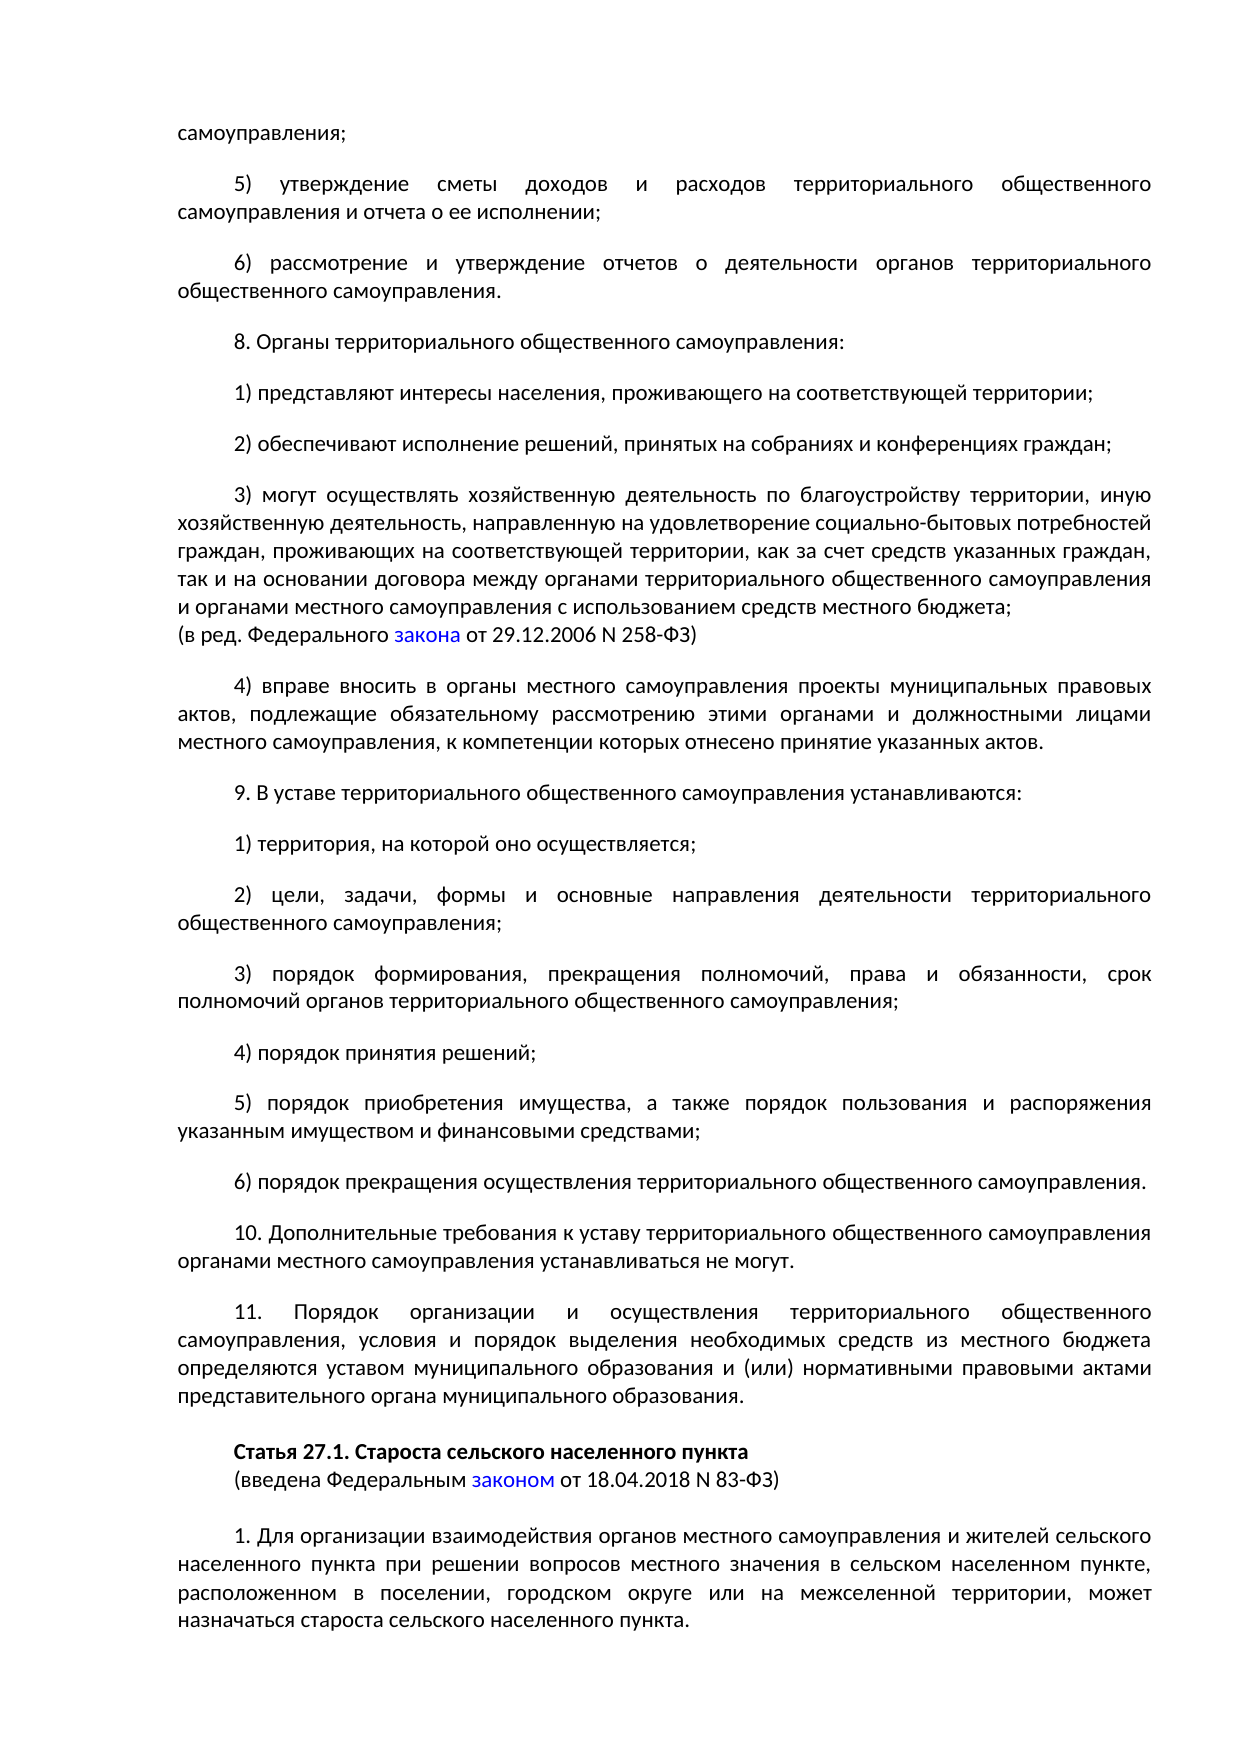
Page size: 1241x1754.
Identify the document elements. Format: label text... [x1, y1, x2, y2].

text 1. Для организации взаимодействия органов местного самоуправления и жителей сельского населенного пункта при решении вопросов местного значения в сельском населенном пункте, расположенном в поселении, городском округе или на межселенной территории, может назначаться староста сельского населенного пункта. [177, 1522, 1152, 1634]
text 5) утверждение сметы доходов и расходов территориального общественного самоуправления и отчета о ее исполнении; [177, 169, 1152, 225]
text 11. Порядок организации и осуществления территориального общественного самоуправления, условия и порядок выделения необходимых средств из местного бюджета определяются уставом муниципального образования и (или) нормативными правовыми актами представительного органа муниципального образования. [177, 1297, 1152, 1409]
text 9. В уставе территориального общественного самоуправления устанавливаются: [177, 778, 1152, 806]
text 2) цели, задачи, формы и основные направления деятельности территориального общественного самоуправления; [177, 880, 1152, 936]
text 6) рассмотрение и утверждение отчетов о деятельности органов территориального общественного самоуправления. [177, 248, 1152, 304]
text 1) территория, на которой оно осуществляется; [177, 829, 1152, 857]
text 4) вправе вносить в органы местного самоуправления проекты муниципальных правовых актов, подлежащие обязательному рассмотрению этими органами и должностными лицами местного самоуправления, к компетенции которых отнесено принятие указанных актов. [177, 671, 1152, 755]
text (в ред. Федерального закона от 29.12.2006 N 258-ФЗ) [177, 620, 1152, 648]
text 5) порядок приобретения имущества, а также порядок пользования и распоряжения указанным имуществом и финансовыми средствами; [177, 1088, 1152, 1144]
text 2) обеспечивают исполнение решений, принятых на собраниях и конференциях граждан; [177, 429, 1152, 457]
text 4) порядок принятия решений; [177, 1038, 1152, 1066]
text 10. Дополнительные требования к уставу территориального общественного самоуправления органами местного самоуправления устанавливаться не могут. [177, 1218, 1152, 1274]
text 8. Органы территориального общественного самоуправления: [177, 327, 1152, 355]
text 3) порядок формирования, прекращения полномочий, права и обязанности, срок полномочий органов территориального общественного самоуправления; [177, 959, 1152, 1015]
title Статья 27.1. Староста сельского населенного пункта [177, 1437, 1152, 1466]
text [177, 118, 1152, 146]
text (введена Федеральным законом от 18.04.2018 N 83-ФЗ) [177, 1466, 1152, 1493]
text 6) порядок прекращения осуществления территориального общественного самоуправления. [177, 1167, 1152, 1196]
text 3) могут осуществлять хозяйственную деятельность по благоустройству территории, иную хозяйственную деятельность, направленную на удовлетворение социально-бытовых потребностей граждан, проживающих на соответствующей территории, как за счет средств указанных граждан, так и на основании договора между органами территориального общественного самоуправления и органами местного самоуправления с использованием средств местного бюджета; [177, 480, 1152, 620]
text 1) представляют интересы населения, проживающего на соответствующей территории; [177, 378, 1152, 406]
